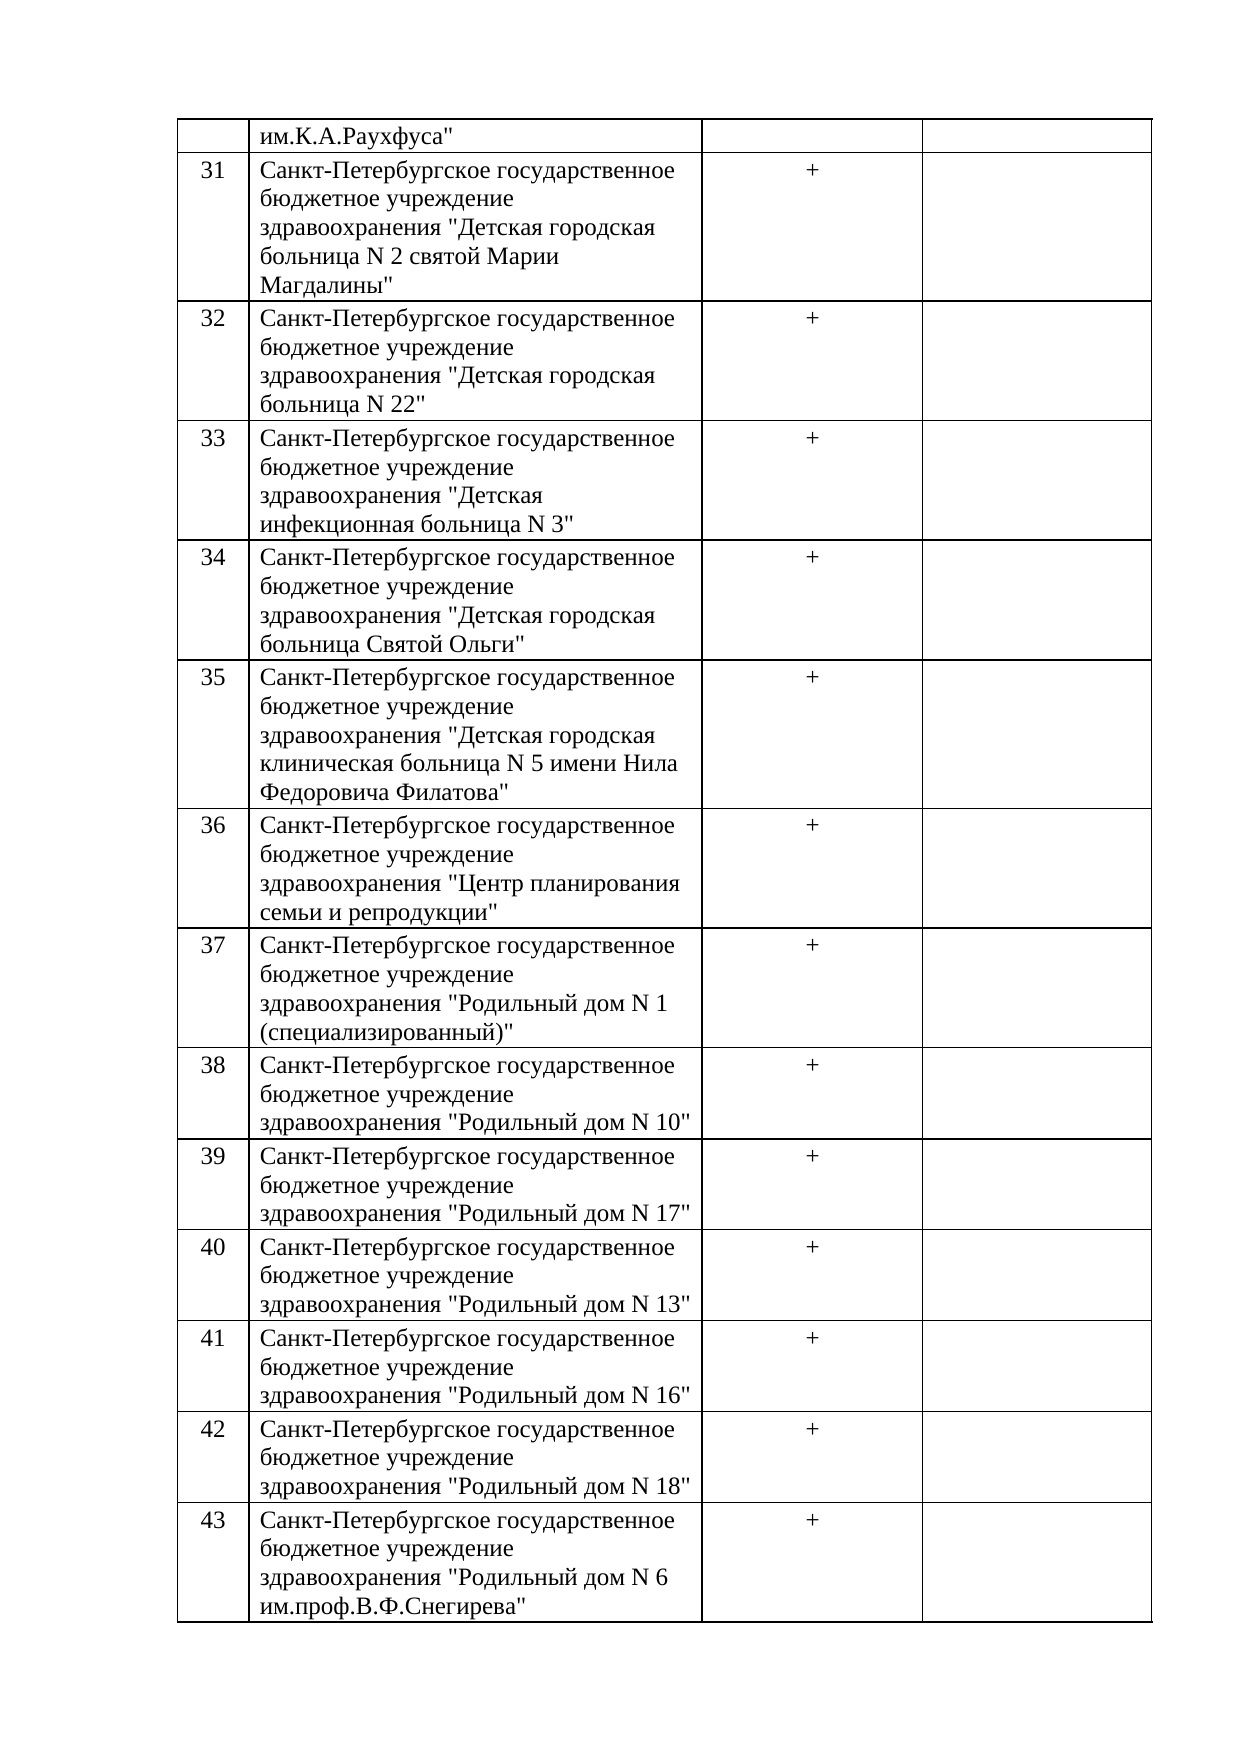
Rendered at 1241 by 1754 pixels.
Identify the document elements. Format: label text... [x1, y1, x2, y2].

table_cell 35 [178, 661, 248, 807]
table_cell + [703, 541, 922, 659]
table_cell [923, 302, 1151, 420]
table_cell [923, 153, 1151, 300]
table_cell + [703, 1412, 922, 1502]
table_cell [923, 1321, 1151, 1411]
table_cell 32 [178, 302, 248, 420]
table_cell [923, 809, 1151, 927]
table_cell + [703, 1048, 922, 1138]
table_cell 42 [178, 1412, 248, 1502]
table_cell Санкт-Петербургское государственное бюджетное учреждение здравоохранения "Родильный дом N 6 им.проф.В.Ф.Снегирева" [250, 1503, 701, 1621]
table_cell + [703, 120, 922, 152]
table_cell + [703, 1230, 922, 1320]
table_cell + [703, 421, 922, 539]
table_cell [923, 120, 1151, 152]
table_cell 36 [178, 809, 248, 927]
table_cell [923, 1412, 1151, 1502]
table_cell 43 [178, 1503, 248, 1621]
table_cell Санкт-Петербургское государственное бюджетное учреждение здравоохранения "Родильный дом N 17" [250, 1140, 701, 1229]
table_cell [923, 661, 1151, 807]
table_cell 41 [178, 1321, 248, 1411]
table_cell [923, 1503, 1151, 1621]
table_cell 33 [178, 421, 248, 539]
table_cell + [703, 1140, 922, 1229]
table_cell Санкт-Петербургское государственное бюджетное учреждение здравоохранения "Детская городская больница N 22" [250, 302, 701, 420]
table_cell Санкт-Петербургское государственное бюджетное учреждение здравоохранения "Детская городская больница Святой Ольги" [250, 541, 701, 659]
table_cell + [703, 1321, 922, 1411]
table_cell [923, 1140, 1151, 1229]
table_cell Санкт-Петербургское государственное бюджетное учреждение здравоохранения "Родильный дом N 13" [250, 1230, 701, 1320]
table_cell Санкт-Петербургское государственное бюджетное учреждение здравоохранения "Детская городская клиническая больница N 5 имени Нила Федоровича Филатова" [250, 661, 701, 807]
table_cell 37 [178, 929, 248, 1047]
table_cell + [703, 153, 922, 300]
table_cell Санкт-Петербургское государственное бюджетное учреждение здравоохранения "Родильный дом N 1 (специализированный)" [250, 929, 701, 1047]
table_cell Санкт-Петербургское государственное бюджетное учреждение здравоохранения "Родильный дом N 10" [250, 1048, 701, 1138]
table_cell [250, 120, 701, 152]
table_cell [923, 421, 1151, 539]
table_cell 34 [178, 541, 248, 659]
table_cell Санкт-Петербургское государственное бюджетное учреждение здравоохранения "Родильный дом N 18" [250, 1412, 701, 1502]
table_cell 40 [178, 1230, 248, 1320]
table_cell Санкт-Петербургское государственное бюджетное учреждение здравоохранения "Центр планирования семьи и репродукции" [250, 809, 701, 927]
table_cell + [703, 809, 922, 927]
table_cell Санкт-Петербургское государственное бюджетное учреждение здравоохранения "Детская инфекционная больница N 3" [250, 421, 701, 539]
table_cell 31 [178, 153, 248, 300]
table_cell + [703, 661, 922, 807]
table_cell Санкт-Петербургское государственное бюджетное учреждение здравоохранения "Родильный дом N 16" [250, 1321, 701, 1411]
table_cell 39 [178, 1140, 248, 1229]
table_cell [923, 541, 1151, 659]
table_cell + [703, 302, 922, 420]
table_cell [923, 1230, 1151, 1320]
table_cell + [703, 1503, 922, 1621]
table_cell Санкт-Петербургское государственное бюджетное учреждение здравоохранения "Детская городская больница N 2 святой Марии Магдалины" [250, 153, 701, 300]
table_cell 30 [178, 120, 248, 152]
table_cell + [703, 929, 922, 1047]
table_cell [923, 929, 1151, 1047]
table_cell [923, 1048, 1151, 1138]
table_cell 38 [178, 1048, 248, 1138]
